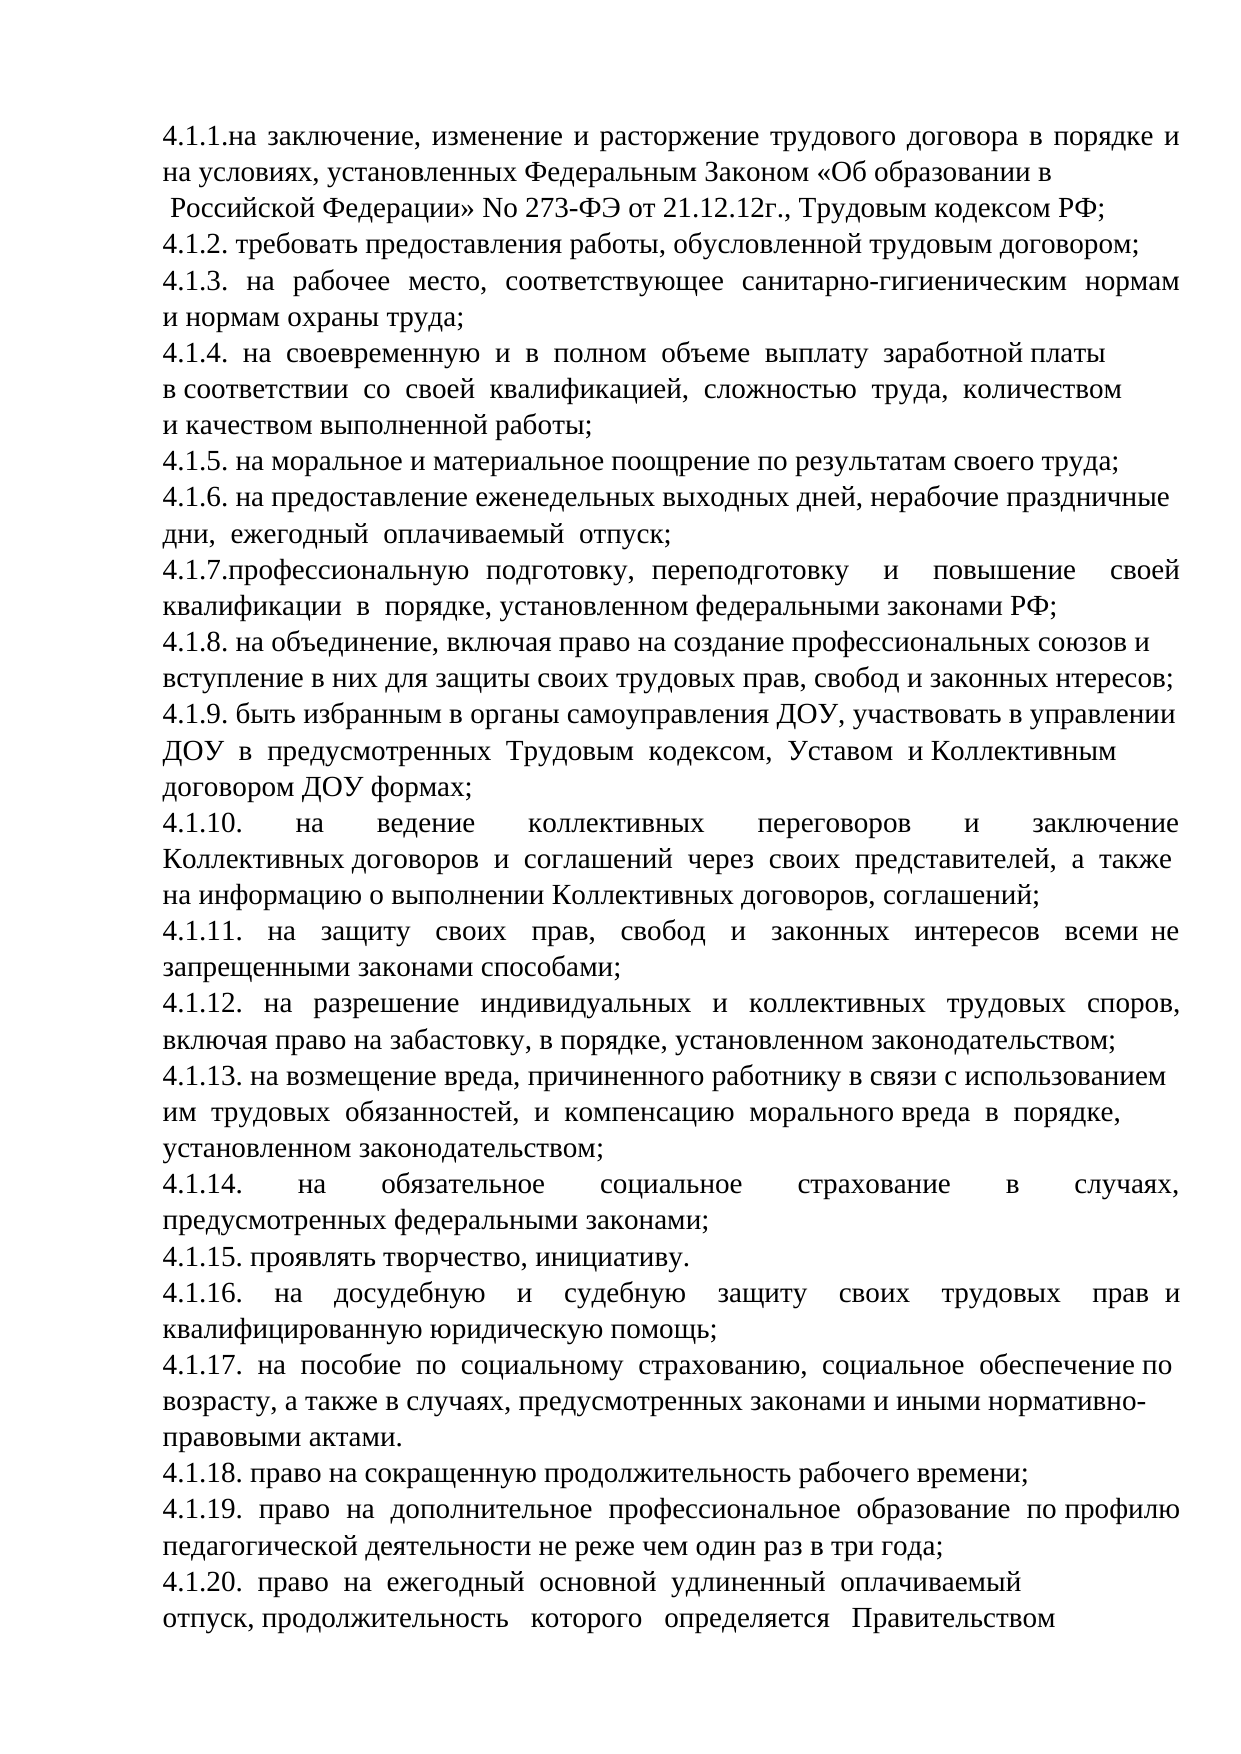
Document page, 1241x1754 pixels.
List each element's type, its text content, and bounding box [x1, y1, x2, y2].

text 4.1.1.на заключение, изменение и расторжение трудового договора в порядке и на условиях, установленных Федеральным Законом «Об образовании в [162, 118, 1181, 188]
text вступление в них для защиты своих трудовых прав, свобод и законных нтересов; [162, 660, 1181, 694]
text 4.1.17. на пособие по социальному страхованию, социальное обеспечение по [162, 1347, 1181, 1381]
text 4.1.12. на разрешение индивидуальных и коллективных трудовых споров, включая право на забастовку, в порядке, установленном законодательством; [162, 986, 1181, 1055]
text 4.1.6. на предоставление еженедельных выходных дней, нерабочие праздничные [162, 479, 1181, 513]
text им трудовых обязанностей, и компенсацию морального вреда в порядке, [162, 1094, 1181, 1128]
text отпуск, продолжительность которого определяется Правительством [162, 1600, 1181, 1634]
text 4.1.10. на ведение коллективных переговоров и заключение Коллективных договоров и соглашений через своих представителей, а также [162, 805, 1181, 874]
text 4.1.11. на защиту своих прав, свобод и законных интересов всеми не запрещенными законами способами; [162, 913, 1181, 983]
text в соответствии со своей квалификацией, сложностью труда, количеством [162, 371, 1181, 405]
text 4.1.3. на рабочее место, соответствующее санитарно-гигиеническим нормам и нормам охраны труда; [162, 263, 1181, 332]
text 4.1.16. на досудебную и судебную защиту своих трудовых прав и квалифицированную юридическую помощь; [162, 1275, 1181, 1344]
text 4.1.5. на моральное и материальное поощрение по результатам своего труда; [162, 443, 1181, 477]
text дни, ежегодный оплачиваемый отпуск; [162, 516, 1181, 549]
text 4.1.7.профессиональную подготовку, переподготовку и повышение своей квалификации в порядке, установленном федеральными законами РФ; [162, 552, 1181, 622]
text установленном законодательством; [162, 1130, 1181, 1164]
text возрасту, а также в случаях, предусмотренных законами и иными нормативно- [162, 1383, 1181, 1417]
text 4.1.14. на обязательное социальное страхование в случаях, предусмотренных федеральными законами; [162, 1166, 1181, 1236]
text 4.1.19. право на дополнительное профессиональное образование по профилю педагогической деятельности не реже чем один раз в три года; [162, 1492, 1181, 1561]
text 4.1.15. проявлять творчество, инициативу. [162, 1239, 1181, 1272]
text Российской Федерации» No 273-ФЭ от 21.12.12г., Трудовым кодексом РФ; [162, 190, 1181, 224]
text ДОУ в предусмотренных Трудовым кодексом, Уставом и Коллективным [162, 733, 1181, 766]
text 4.1.13. на возмещение вреда, причиненного работнику в связи с использованием [162, 1058, 1181, 1091]
text и качеством выполненной работы; [162, 407, 1181, 441]
text на информацию о выполнении Коллективных договоров, соглашений; [162, 877, 1181, 911]
text 4.1.20. право на ежегодный основной удлиненный оплачиваемый [162, 1564, 1181, 1597]
text 4.1.8. на объединение, включая право на создание профессиональных союзов и [162, 624, 1181, 658]
text договором ДОУ формах; [162, 769, 1181, 802]
text правовыми актами. [162, 1419, 1181, 1453]
text 4.1.18. право на сокращенную продолжительность рабочего времени; [162, 1456, 1181, 1489]
text 4.1.2. требовать предоставления работы, обусловленной трудовым договором; [162, 227, 1181, 260]
text 4.1.9. быть избранным в органы самоуправления ДОУ, участвовать в управлении [162, 696, 1181, 730]
text 4.1.4. на своевременную и в полном объеме выплату заработной платы [162, 335, 1181, 368]
